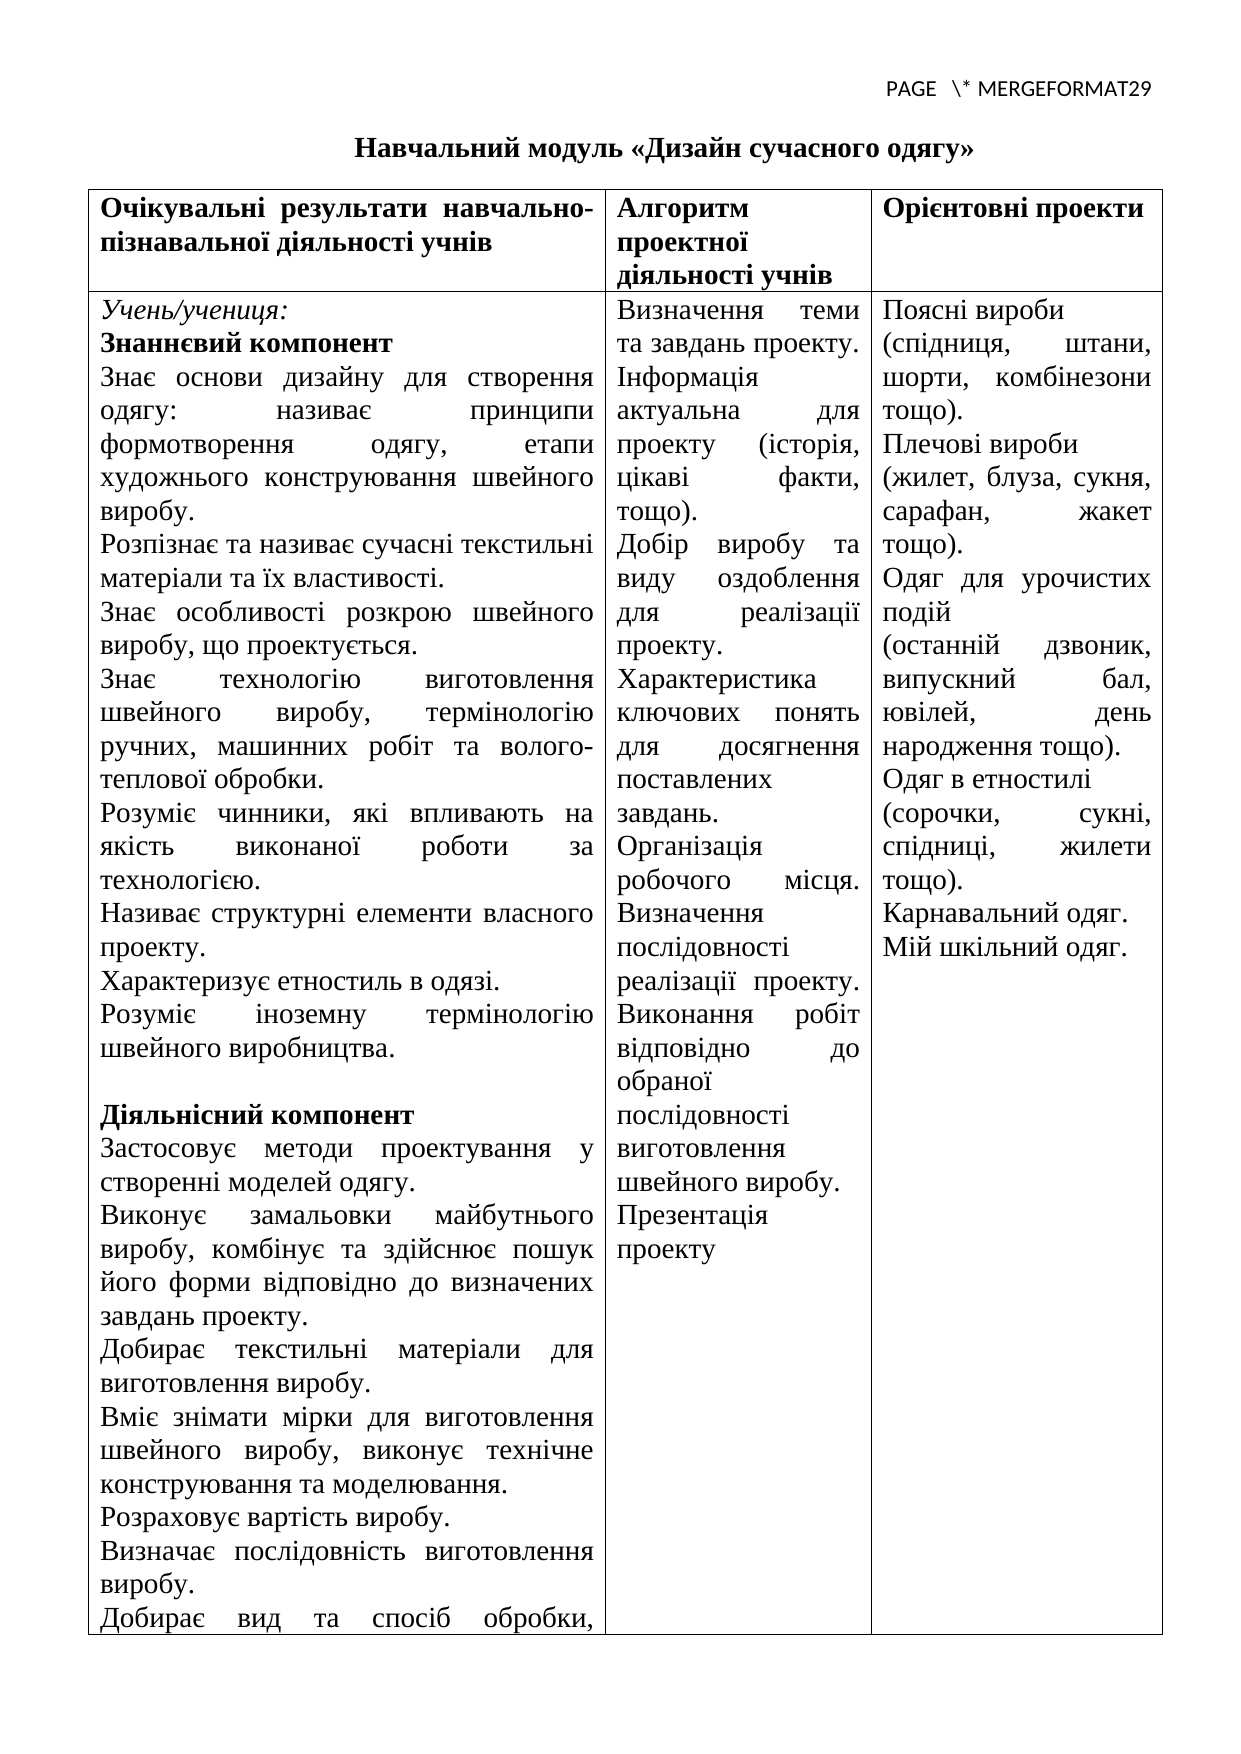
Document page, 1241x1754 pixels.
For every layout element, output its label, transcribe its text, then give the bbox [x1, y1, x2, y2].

text Навчальний модуль «Дизайн сучасного одягу» [177, 130, 1152, 163]
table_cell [872, 292, 1162, 1633]
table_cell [89, 292, 605, 1633]
table_header Алгоритм проектної діяльності учнів [606, 190, 871, 291]
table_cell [606, 292, 871, 1633]
table_header Орієнтовні проекти [872, 190, 1162, 291]
table_header Очікувальні результати навчально-пізнавальної діяльності учнів [89, 190, 605, 291]
